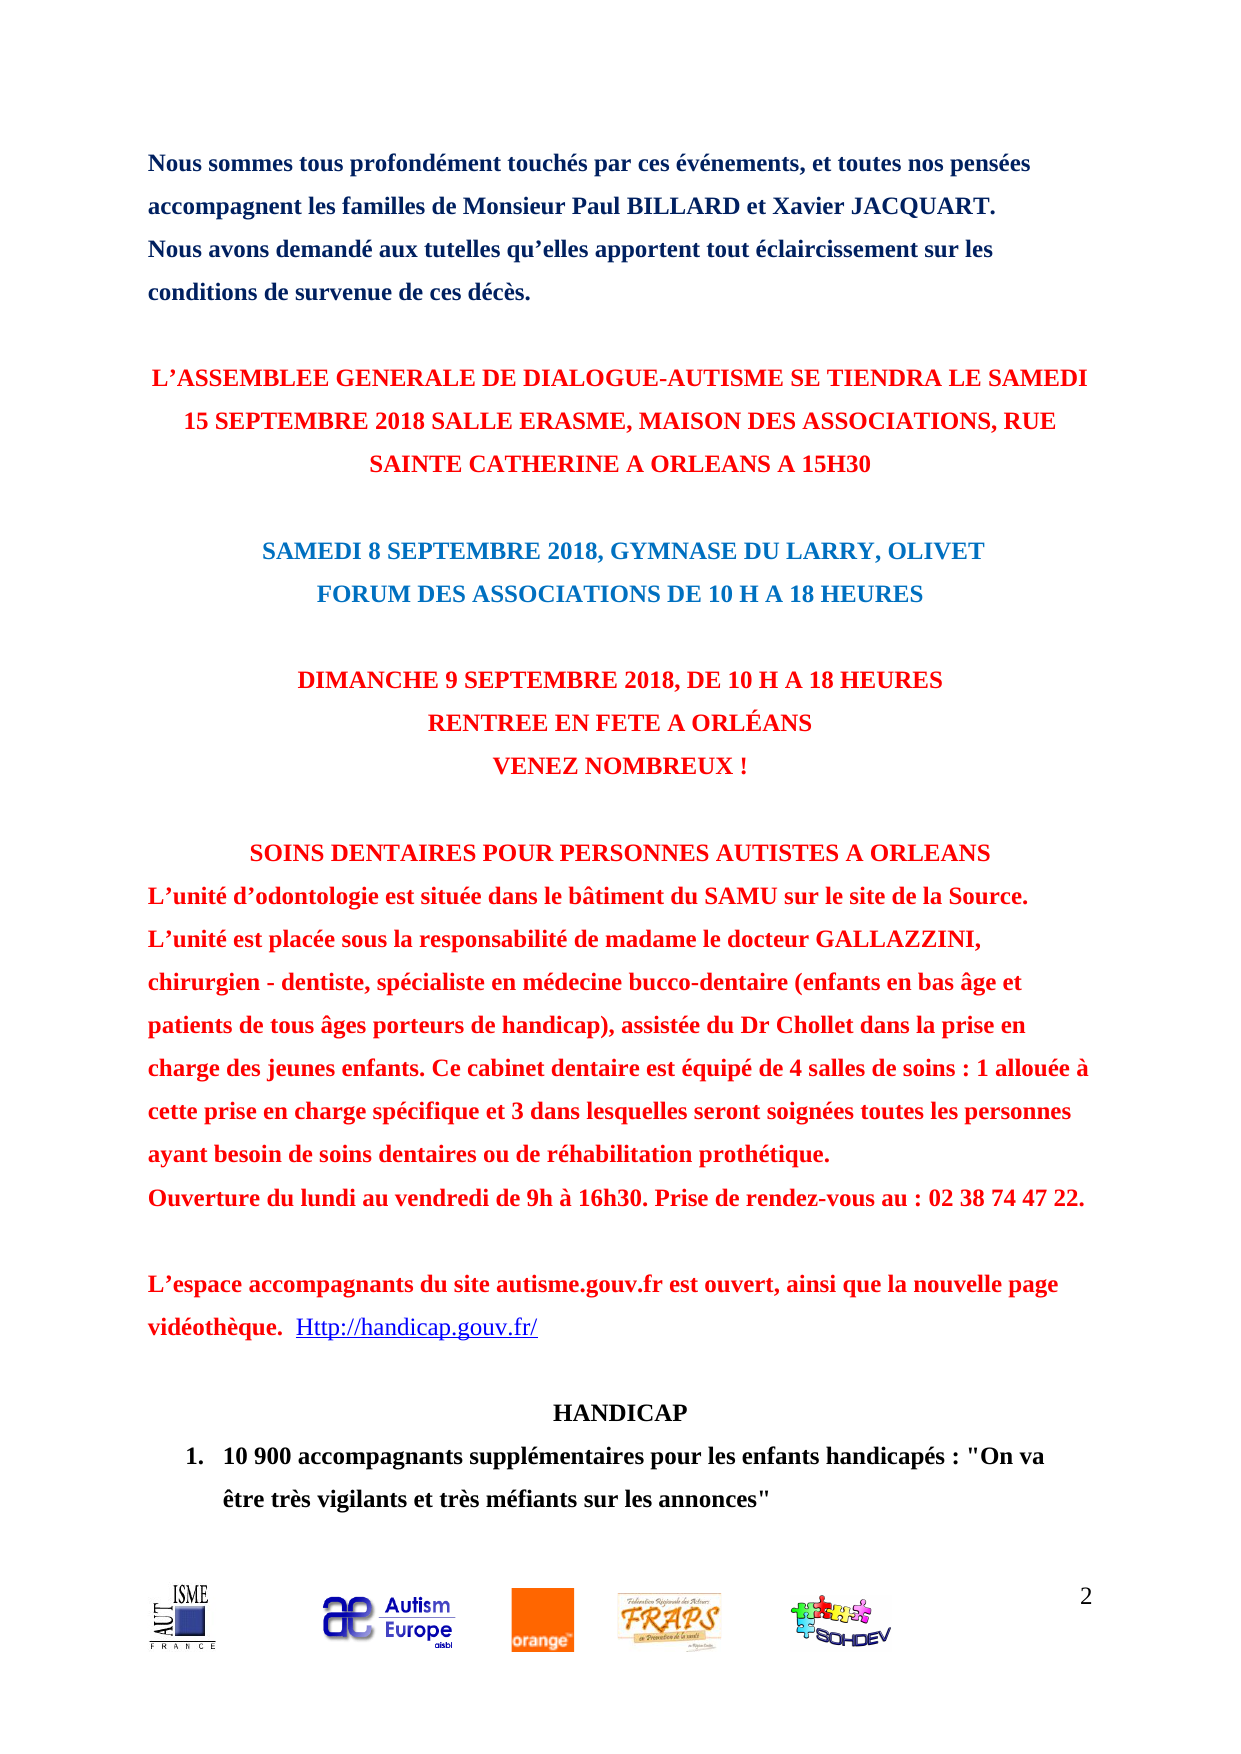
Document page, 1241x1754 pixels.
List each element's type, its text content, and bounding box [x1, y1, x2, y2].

text SAMEDI 8 SEPTEMBRE 2018, GYMNASE DU LARRY, OLIVET [148, 536, 1093, 564]
picture [316, 1581, 456, 1652]
text SOINS DENTAIRES POUR PERSONNES AUTISTES A ORLEANS [148, 838, 1093, 866]
picture [147, 1582, 217, 1652]
text L’ASSEMBLEE GENERALE DE DIALOGUE-AUTISME SE TIENDRA LE SAMEDI 15 SEPTEMBRE 2018 SALLE ERASME, MAISON DES ASSOCIATIONS, RUE SAINTE CATHERINE A ORLEANS A 15H30 [148, 363, 1093, 478]
text Nous avons demandé aux tutelles qu’elles apportent tout éclaircissement sur les conditions de survenue de ces décès. [148, 234, 1093, 306]
picture [617, 1593, 722, 1652]
list 10 900 accompagnants supplémentaires pour les enfants handicapés : "On va être très vigilants et très méfiants sur les annonces" [185, 1441, 1093, 1513]
text HANDICAP [148, 1398, 1093, 1427]
text RENTREE EN FETE A ORLÉANS [148, 708, 1093, 737]
text DIMANCHE 9 SEPTEMBRE 2018, DE 10 H A 18 HEURES [148, 665, 1093, 694]
text L’espace accompagnants du site autisme.gouv.fr est ouvert, ainsi que la nouvelle page vidéothèque. Http://handicap.gouv.fr/ [148, 1269, 1093, 1341]
picture [511, 1588, 575, 1652]
text Nous sommes tous profondément touchés par ces événements, et toutes nos pensées accompagnent les familles de Monsieur Paul BILLARD et Xavier JACQUART. [148, 148, 1093, 219]
text VENEZ NOMBREUX ! [148, 751, 1093, 780]
text Ouverture du lundi au vendredi de 9h à 16h30. Prise de rendez-vous au : 02 38 74 47 22. [148, 1183, 1093, 1211]
text L’unité d’odontologie est située dans le bâtiment du SAMU sur le site de ’unité est placée sous la responsabilité de madame le docteur GALLAZZINI, chirurgien - dentiste, spécialiste en médecine bucco-dentaire (enfants en bas âge et patients de tous âges porteurs de handicap), assistée du Dr Chollet dans la prise en charge des jeunes enfants. Ce cabinet dentaire est équipé de 4 salles de soins : 1 allouée à cette prise en charge spécifique et 3 dans lesquelles seront soignées toutes les personnes ayant besoin de soins dentaires ou de réhabilitation prothétique. [148, 881, 1093, 1168]
text FORUM DES ASSOCIATIONS DE 10 H A 18 HEURES [148, 579, 1093, 608]
picture [789, 1595, 892, 1652]
